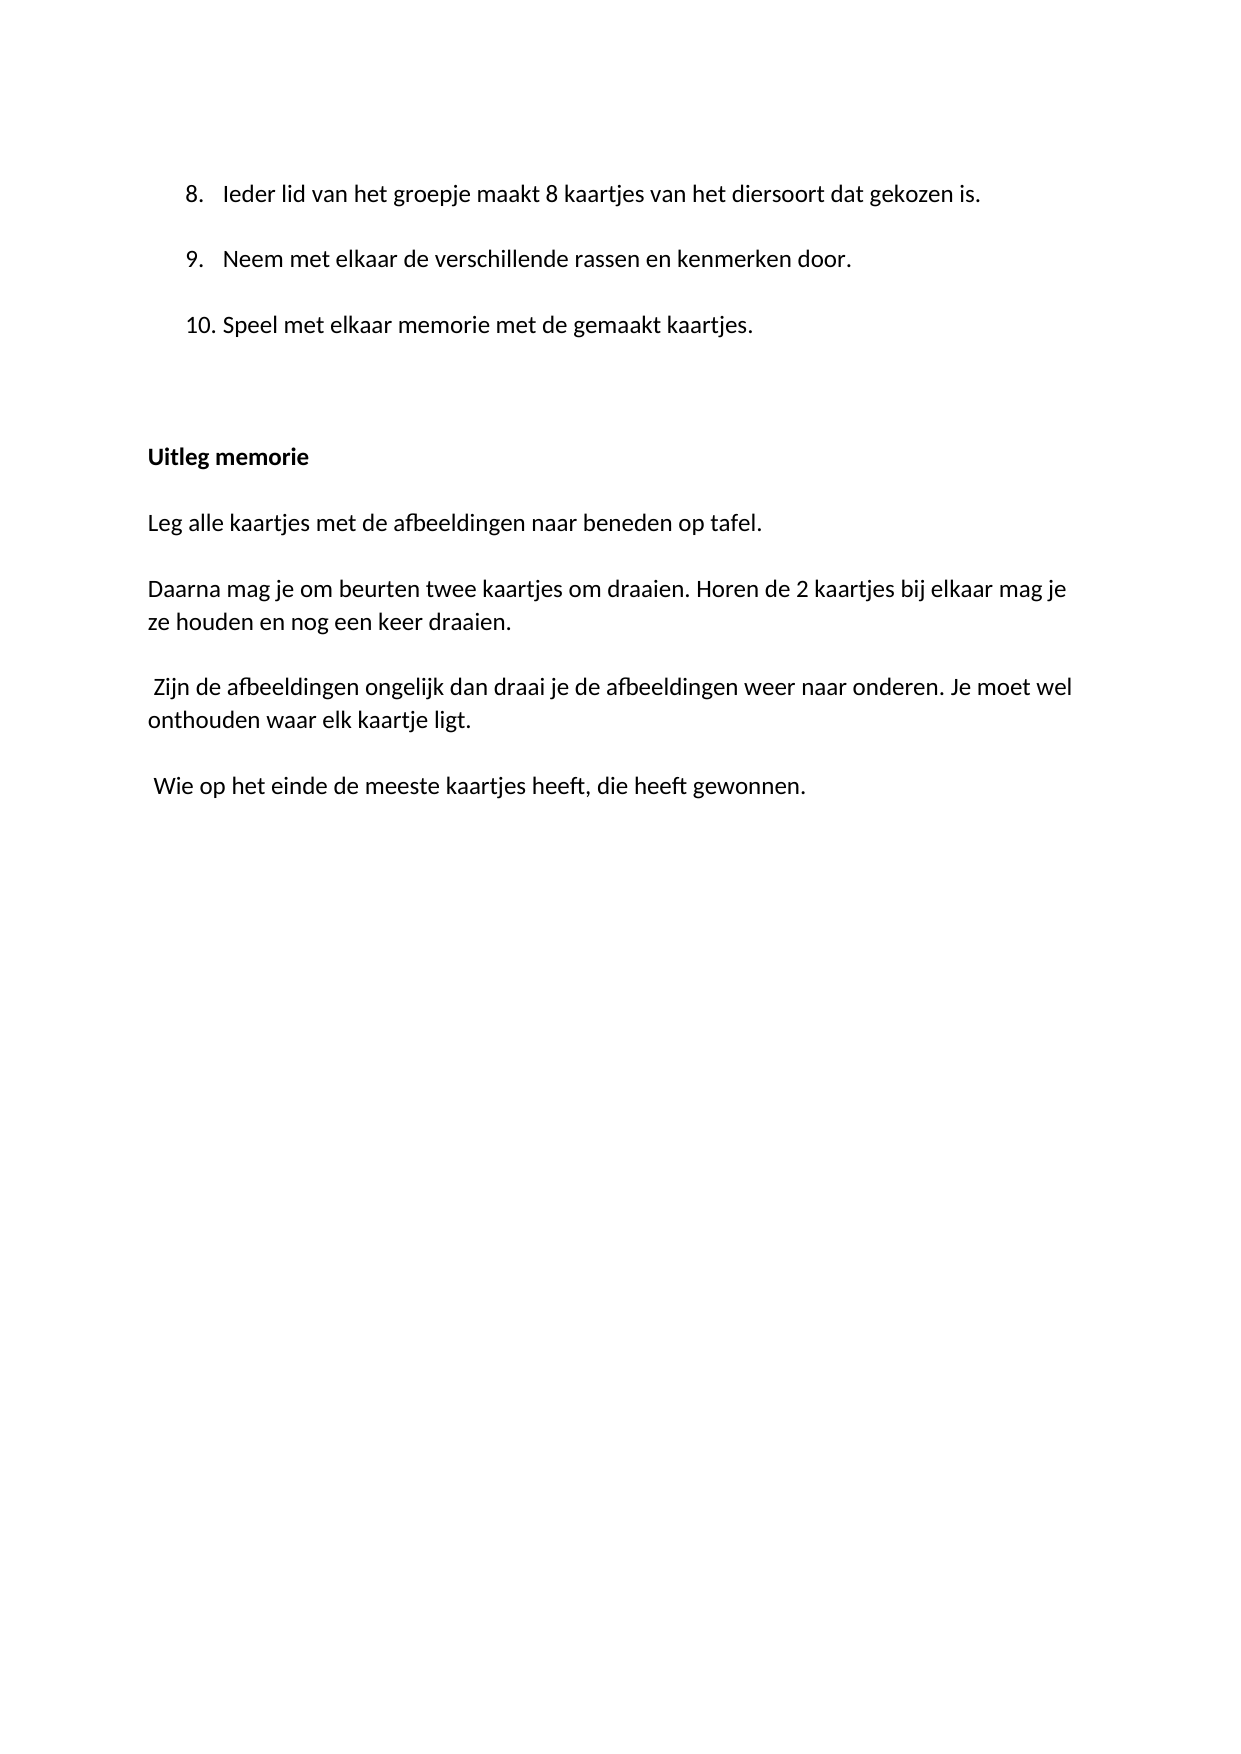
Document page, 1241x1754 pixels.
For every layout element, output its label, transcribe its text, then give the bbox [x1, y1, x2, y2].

list Ieder lid van het groepje maakt 8 kaartjes van het diersoort dat gekozen is. [185, 178, 1093, 208]
text Uitleg memorie [148, 441, 1093, 472]
list Neem met elkaar de verschillende rassen en kenmerken door. [185, 244, 1093, 274]
text Daarna mag je om beurten twee kaartjes om draaien. Horen de 2 kaartjes bij elkaar mag je ze houden en nog een keer draaien. [148, 573, 1093, 636]
text Leg alle kaartjes met de afbeeldingen naar beneden op tafel. [148, 507, 1093, 537]
text Zijn de afbeeldingen ongelijk dan draai je de afbeeldingen weer naar onderen. Je moet wel onthouden waar elk kaartje ligt. [148, 672, 1093, 735]
text Wie op het einde de meeste kaartjes heeft, die heeft gewonnen. [148, 770, 1093, 801]
list Speel met elkaar memorie met de gemaakt kaartjes. [185, 309, 1093, 340]
